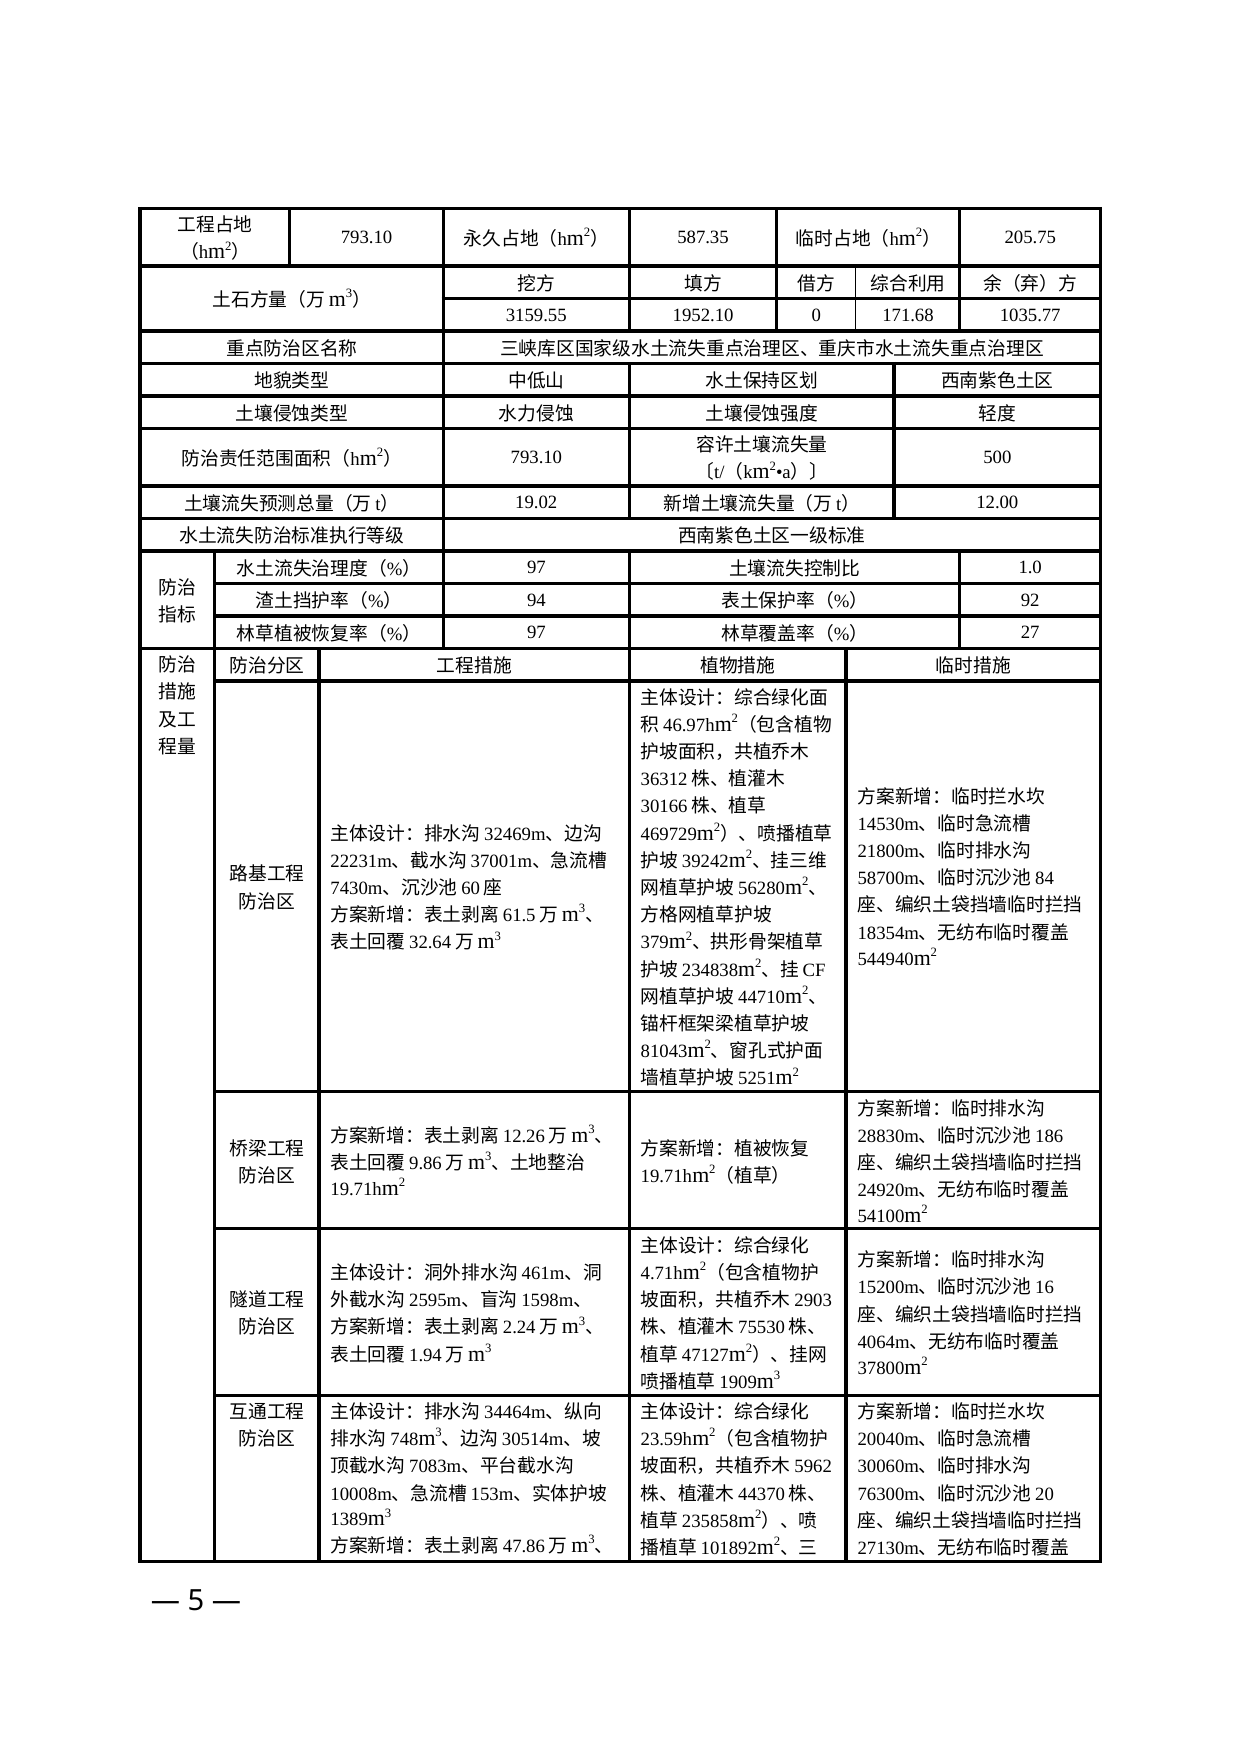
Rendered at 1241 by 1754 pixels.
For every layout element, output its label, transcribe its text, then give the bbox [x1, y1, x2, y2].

table_cell 工程措施 [321, 650, 628, 679]
table_cell 路基工程防治区 [216, 683, 317, 1090]
table_cell 19.02 [445, 488, 628, 517]
table_cell 防治分区 [216, 650, 317, 679]
table_cell 新增土壤流失量（万t） [631, 488, 892, 517]
table_cell 防治责任范围面积（hm2） [142, 430, 442, 484]
table_cell 永久占地（hm2） [445, 210, 628, 264]
table_cell 主体设计：综合绿化4.71hm2（包含植物护坡面积，共植乔木2903株、植灌木75530株、植草47127m2）、挂网喷播植草1909m3 [631, 1230, 844, 1393]
table_cell 3159.55 [445, 300, 628, 329]
table_cell 0 [778, 300, 855, 329]
table_cell 主体设计：排水沟32469m、边沟22231m、截水沟37001m、急流槽7430m、沉沙池60座 方案新增：表土剥离61.5万m3、表土回覆32.64万m3 [321, 683, 628, 1090]
table_cell 临时措施 [848, 650, 1099, 679]
table_cell 方案新增：表土剥离12.26万m3、表土回覆9.86万m3、土地整治19.71hm2 [321, 1093, 628, 1227]
table_cell 1.0 [961, 553, 1099, 582]
table_cell 205.75 [961, 210, 1099, 264]
table_cell 桥梁工程防治区 [216, 1093, 317, 1227]
table_cell 借方 [778, 268, 855, 297]
table_cell 主体设计：综合绿化面积46.97hm2（包含植物护坡面积，共植乔木36312株、植灌木30166株、植草469729m2）、喷播植草护坡39242m2、挂三维网植草护坡56280m2、方格网植草护坡379m2、拱形骨架植草护坡234838m2、挂CF网植草护坡44710m2、锚杆框架梁植草护坡81043m2、窗孔式护面墙植草护坡5251m2 [631, 683, 844, 1090]
table_cell 793.10 [445, 430, 628, 484]
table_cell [848, 1397, 1099, 1560]
table_cell 土壤侵蚀类型 [142, 398, 442, 427]
table_cell 挖方 [445, 268, 628, 297]
table_cell 容许土壤流失量〔t/（km2•a）〕 [631, 430, 892, 484]
table_cell 地貌类型 [142, 365, 442, 394]
table_cell 27 [961, 618, 1099, 647]
table_cell 渣土挡护率（%） [216, 585, 442, 614]
table_cell 793.10 [291, 210, 442, 264]
table_cell 工程占地（hm2） [142, 210, 288, 264]
table_cell 三峡库区国家级水土流失重点治理区、重庆市水土流失重点治理区 [445, 333, 1099, 362]
table_cell 12.00 [896, 488, 1099, 517]
table_cell 综合利用 [856, 268, 958, 297]
table_cell 1952.10 [631, 300, 775, 329]
table_cell 林草植被恢复率（%） [216, 618, 442, 647]
table_cell 1035.77 [961, 300, 1099, 329]
table_cell 余（弃）方 [961, 268, 1099, 297]
table_cell 水土流失治理度（%） [216, 553, 442, 582]
table_cell 表土保护率（%） [631, 585, 958, 614]
table_cell 水土流失防治标准执行等级 [142, 520, 442, 549]
table_cell 临时占地（hm2） [778, 210, 958, 264]
table_cell 方案新增：临时排水沟15200m、临时沉沙池16座、编织土袋挡墙临时拦挡4064m、无纺布临时覆盖 37800m2 [848, 1230, 1099, 1393]
table_cell 方案新增：临时排水沟28830m、临时沉沙池186座、编织土袋挡墙临时拦挡24920m、无纺布临时覆盖54100m2 [848, 1093, 1099, 1227]
table_cell 97 [445, 553, 628, 582]
table_cell 主体设计：洞外排水沟461m、洞外截水沟2595m、盲沟1598m、 方案新增：表土剥离2.24万m3、表土回覆1.94万m3 [321, 1230, 628, 1393]
table_cell 隧道工程防治区 [216, 1230, 317, 1393]
table_cell 97 [445, 618, 628, 647]
table_cell 轻度 [896, 398, 1099, 427]
table_cell 土壤侵蚀强度 [631, 398, 892, 427]
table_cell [321, 1397, 628, 1560]
table_cell 方案新增：植被恢复19.71hm2（植草） [631, 1093, 844, 1227]
table_cell 互通工程防治区 [216, 1397, 317, 1560]
table_cell 植物措施 [631, 650, 844, 679]
table_cell 防治 指标 [142, 553, 213, 647]
table_cell 94 [445, 585, 628, 614]
table_cell 土石方量（万m3） [142, 268, 442, 329]
table_cell 587.35 [631, 210, 775, 264]
table_cell 方案新增：临时拦水坎14530m、临时急流槽21800m、临时排水沟58700m、临时沉沙池84座、编织土袋挡墙临时拦挡18354m、无纺布临时覆盖544940m2 [848, 683, 1099, 1090]
table_cell 填方 [631, 268, 775, 297]
table_cell 土壤流失控制比 [631, 553, 958, 582]
table_cell 土壤流失预测总量（万t） [142, 488, 442, 517]
table_cell 水土保持区划 [631, 365, 892, 394]
table_cell 500 [896, 430, 1099, 484]
table_cell 林草覆盖率（%） [631, 618, 958, 647]
table_cell 防治措施及工程量 [142, 650, 213, 1560]
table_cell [631, 1397, 844, 1560]
table_cell 92 [961, 585, 1099, 614]
table_cell 西南紫色土区 [896, 365, 1099, 394]
table_cell 重点防治区名称 [142, 333, 442, 362]
table_cell 171.68 [856, 300, 958, 329]
table_cell 西南紫色土区一级标准 [445, 520, 1099, 549]
table_cell 水力侵蚀 [445, 398, 628, 427]
table_cell 中低山 [445, 365, 628, 394]
